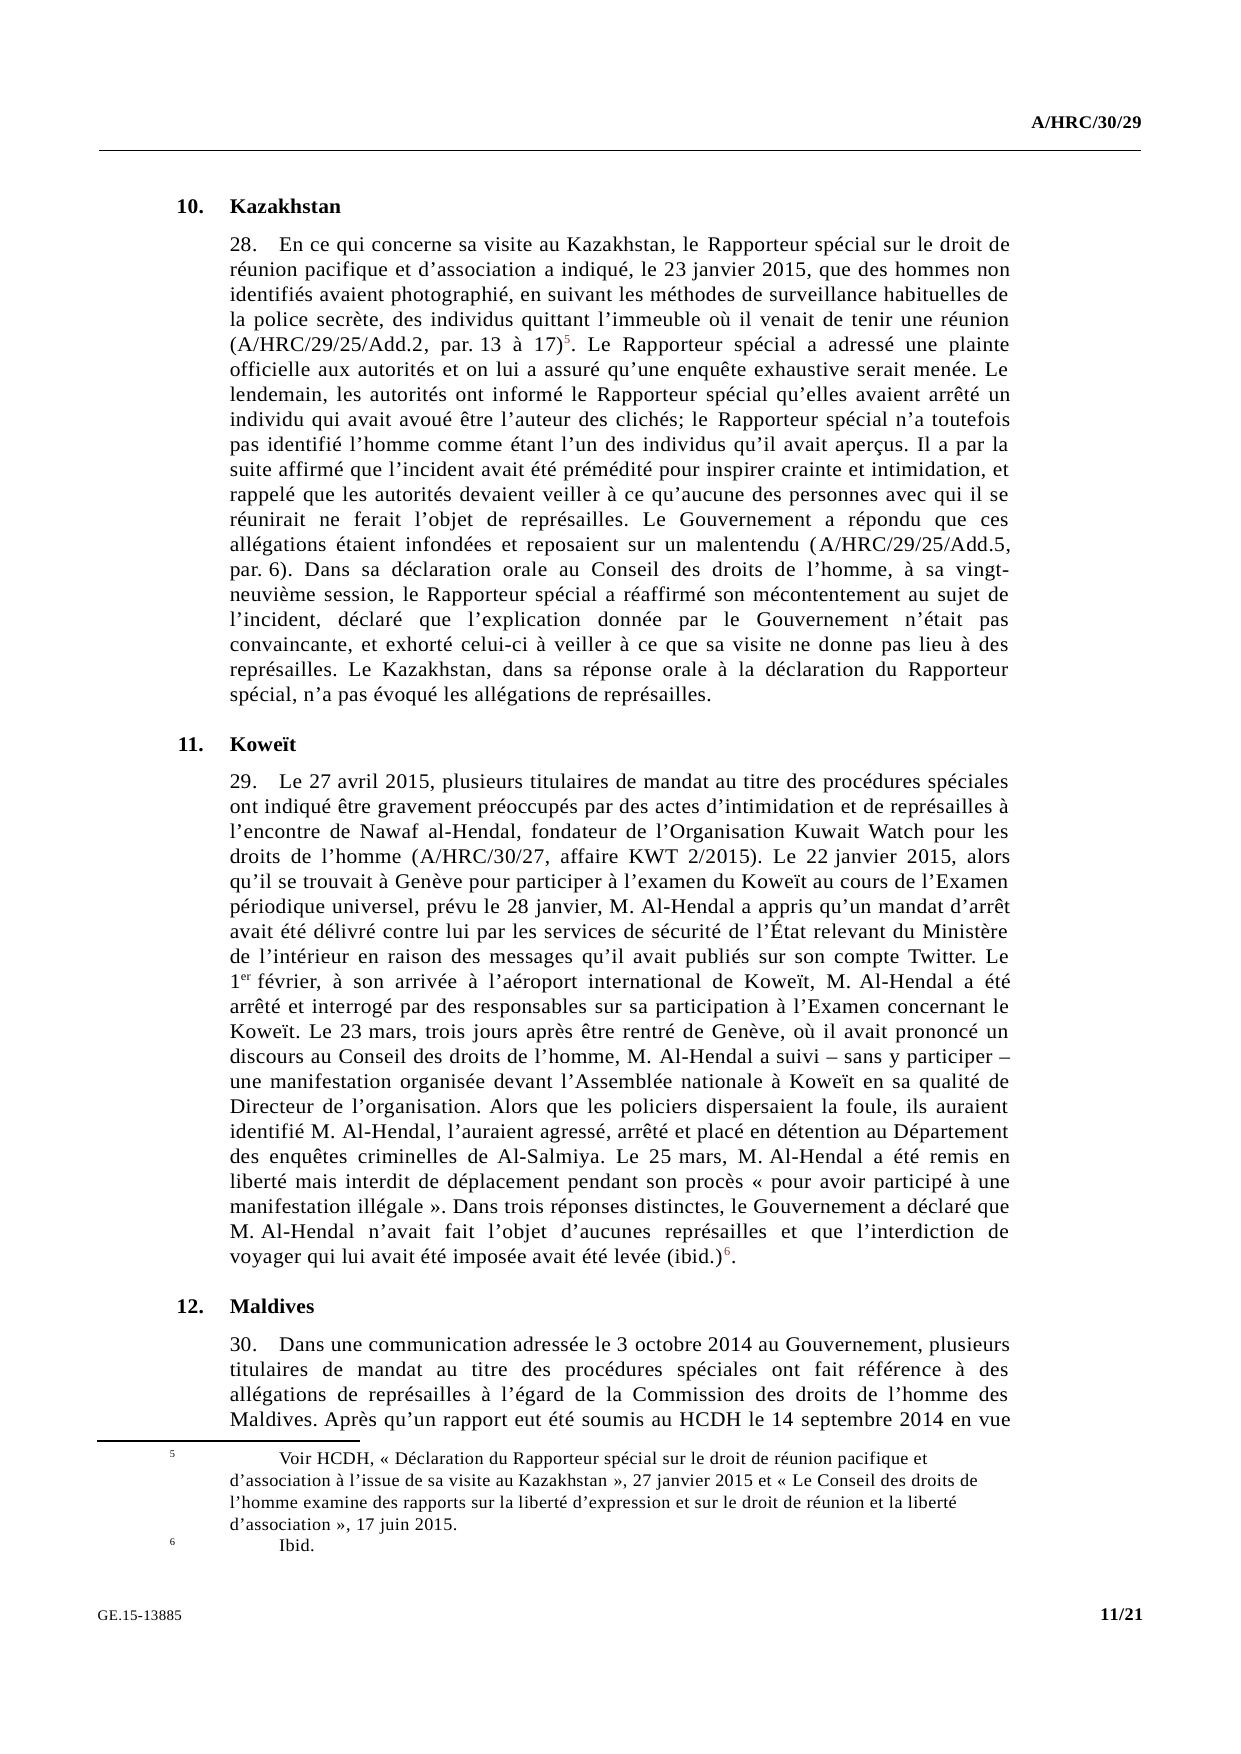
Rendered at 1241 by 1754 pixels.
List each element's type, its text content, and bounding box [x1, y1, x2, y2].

text 12. Maldives [97, 1294, 1011, 1319]
list En ce qui concerne sa visite au Kazakhstan, le Rapporteur spécial sur le droit de réunion pacifique et d’association a indiqué, le 23 janvier 2015, que des hommes non identifiés avaient photographié, en suivant les méthodes de surveillance habituelles de la police secrète, des individus quittant l’immeuble où il venait de tenir une réunion (A/HRC/29/25/Add.2, par. 13 à 17). Le Rapporteur spécial a adressé une plainte officielle aux autorités et on lui a assuré qu’une enquête exhaustive serait menée. Le lendemain, les autorités ont informé le Rapporteur spécial qu’elles avaient arrêté un individu qui avait avoué être l’auteur des clichés; le Rapporteur spécial n’a toutefois pas identifié l’homme comme étant l’un des individus qu’il avait aperçus. Il a par la suite affirmé que l’incident avait été prémédité pour inspirer crainte et intimidation, et rappelé que les autorités devaient veiller à ce qu’aucune des personnes avec qui il se réunirait ne ferait l’objet de représailles. Le Gouvernement a répondu que ces allégations étaient infondées et reposaient sur un malentendu (A/HRC/29/25/Add.5, par. 6). Dans sa déclaration orale au Conseil des droits de l’homme, à sa vingt-neuvième session, le Rapporteur spécial a réaffirmé son mécontentement au sujet de l’incident, déclaré que l’explication donnée par le Gouvernement n’était pas convaincante, et exhorté celui-ci à veiller à ce que sa visite ne donne pas lieu à des représailles. Le Kazakhstan, dans sa réponse orale à la déclaration du Rapporteur spécial, n’a pas évoqué les allégations de représailles. [229, 231, 1011, 706]
text 10. Kazakhstan [97, 194, 1011, 219]
list Le 27 avril 2015, plusieurs titulaires de mandat au titre des procédures spéciales ont indiqué être gravement préoccupés par des actes d’intimidation et de représailles à l’encontre de Nawaf al-Hendal, fondateur de l’Organisation Kuwait Watch pour les droits de l’homme (A/HRC/30/27, affaire KWT 2/2015). Le 22 janvier 2015, alors qu’il se trouvait à Genève pour participer à l’examen du Koweït au cours de l’Examen périodique universel, prévu le 28 janvier, M. Al-Hendal a appris qu’un mandat d’arrêt avait été délivré contre lui par les services de sécurité de l’État relevant du Ministère de l’intérieur en raison des messages qu’il avait publiés sur son compte Twitter. Le 1er février, à son arrivée à l’aéroport international de Koweït, M. Al-Hendal a été arrêté et interrogé par des responsables sur sa participation à l’Examen concernant le Koweït. Le 23 mars, trois jours après être rentré de Genève, où il avait prononcé un discours au Conseil des droits de l’homme, M. Al-Hendal a suivi – sans y participer – une manifestation organisée devant l’Assemblée nationale à Koweït en sa qualité de Directeur de l’organisation. Alors que les policiers dispersaient la foule, ils auraient identifié M. Al-Hendal, l’auraient agressé, arrêté et placé en détention au Département des enquêtes criminelles de Al-Salmiya. Le 25 mars, M. Al-Hendal a été remis en liberté mais interdit de déplacement pendant son procès « pour avoir participé à une manifestation illégale ». Dans trois réponses distinctes, le Gouvernement a déclaré que M. Al-Hendal n’avait fait l’objet d’aucunes représailles et que l’interdiction de voyager qui lui avait été imposée avait été levée (ibid.). [229, 769, 1011, 1269]
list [229, 1331, 1011, 1431]
text 11. Koweït [97, 731, 1011, 756]
